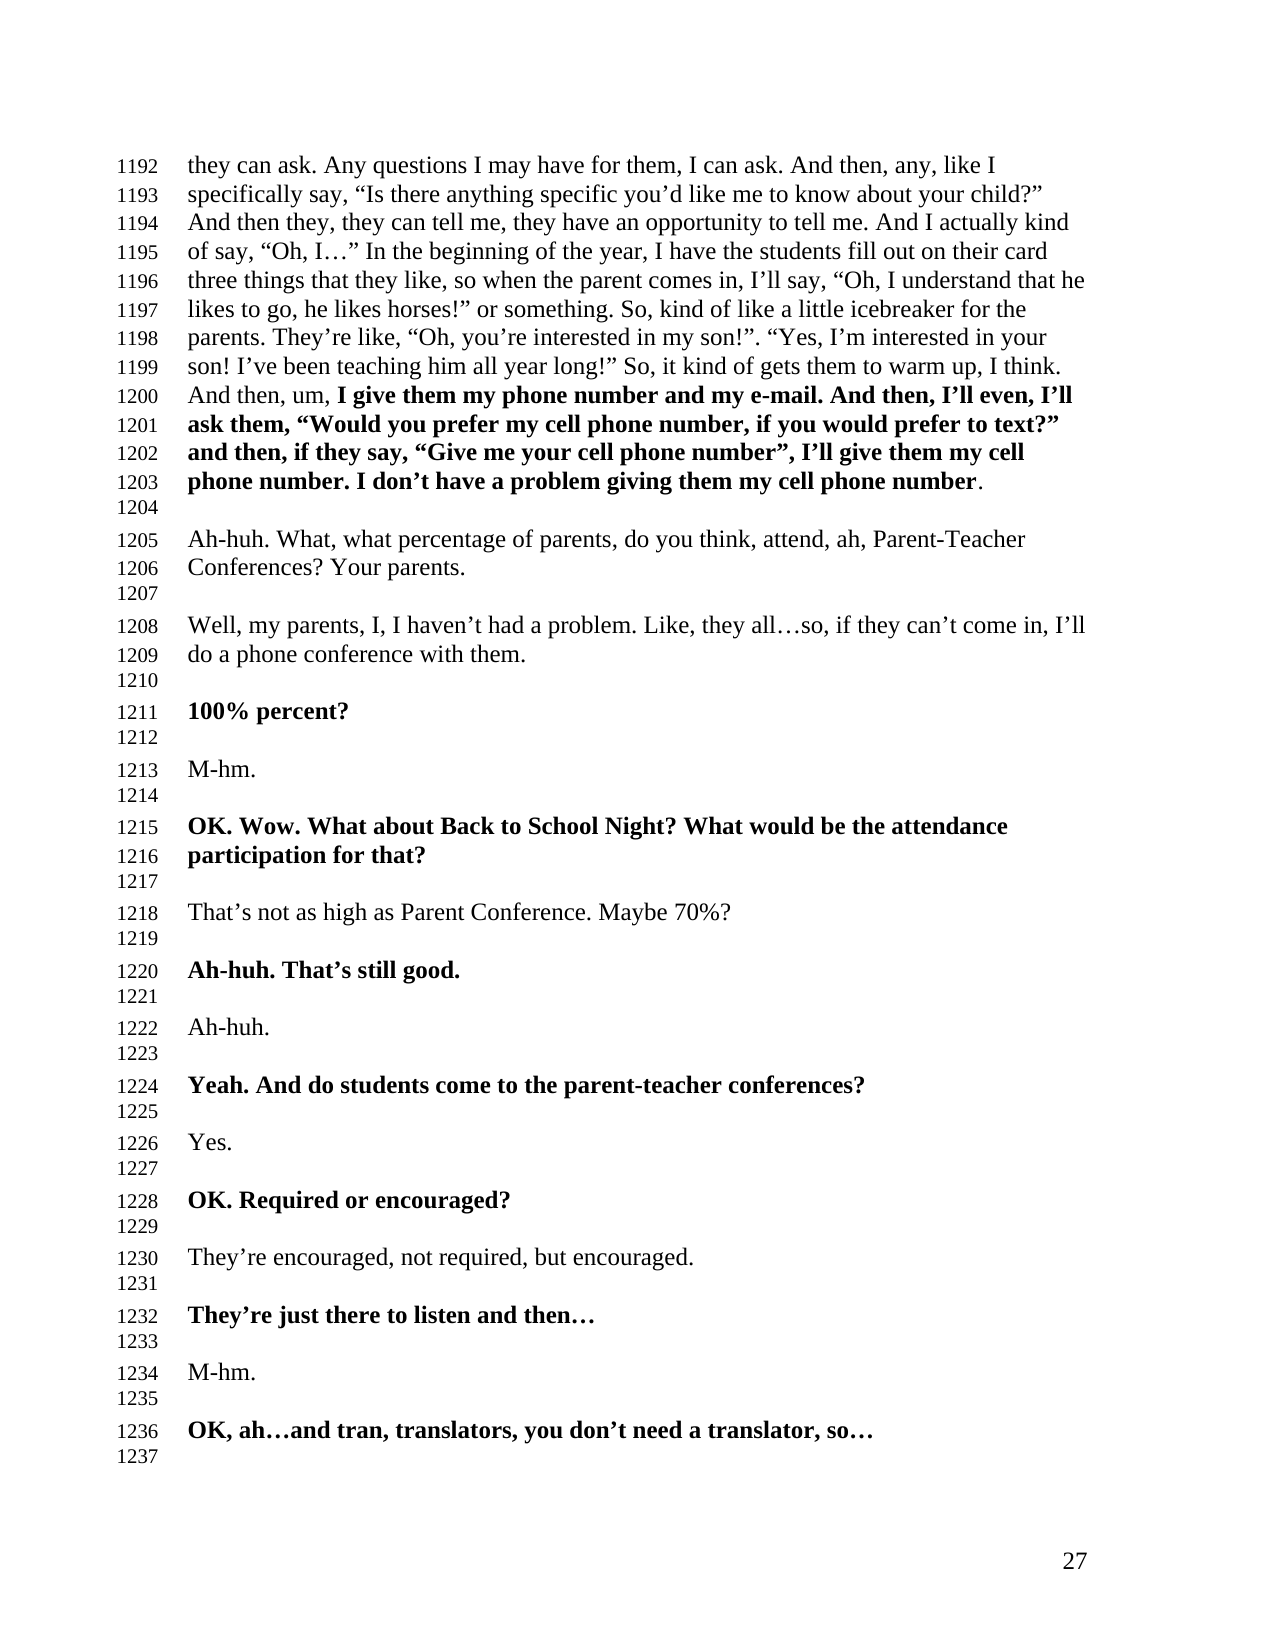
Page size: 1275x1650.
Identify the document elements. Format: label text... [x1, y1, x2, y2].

text Ah-huh. What, what percentage of parents, do you think, attend, ah, Parent-Teacher Conferences? Your parents. [187, 524, 1087, 581]
text Yeah. And do students come to the parent-teacher conferences? [187, 1070, 1087, 1099]
text 100% percent? [187, 696, 1087, 725]
text Ah-huh. That’s still good. [187, 955, 1087, 984]
text M-hm. [187, 754, 1087, 782]
text Well, my parents, I, I haven’t had a problem. Like, they all…so, if they can’t come in, I’ll do a phone conference with them. [187, 610, 1087, 667]
text Yes. [187, 1127, 1087, 1156]
text M-hm. [187, 1357, 1087, 1386]
text They’re just there to listen and then… [187, 1300, 1087, 1329]
text OK. Wow. What about Back to School Night? What would be the attendance participation for that? [187, 811, 1087, 869]
text OK. Required or encouraged? [187, 1185, 1087, 1214]
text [187, 150, 1087, 495]
text That’s not as high as Parent Conference. Maybe 70%? [187, 897, 1087, 926]
text Ah-huh. [187, 1012, 1087, 1041]
text They’re encouraged, not required, but encouraged. [187, 1242, 1087, 1271]
text OK, ah…and tran, translators, you don’t need a translator, so… [187, 1415, 1087, 1444]
